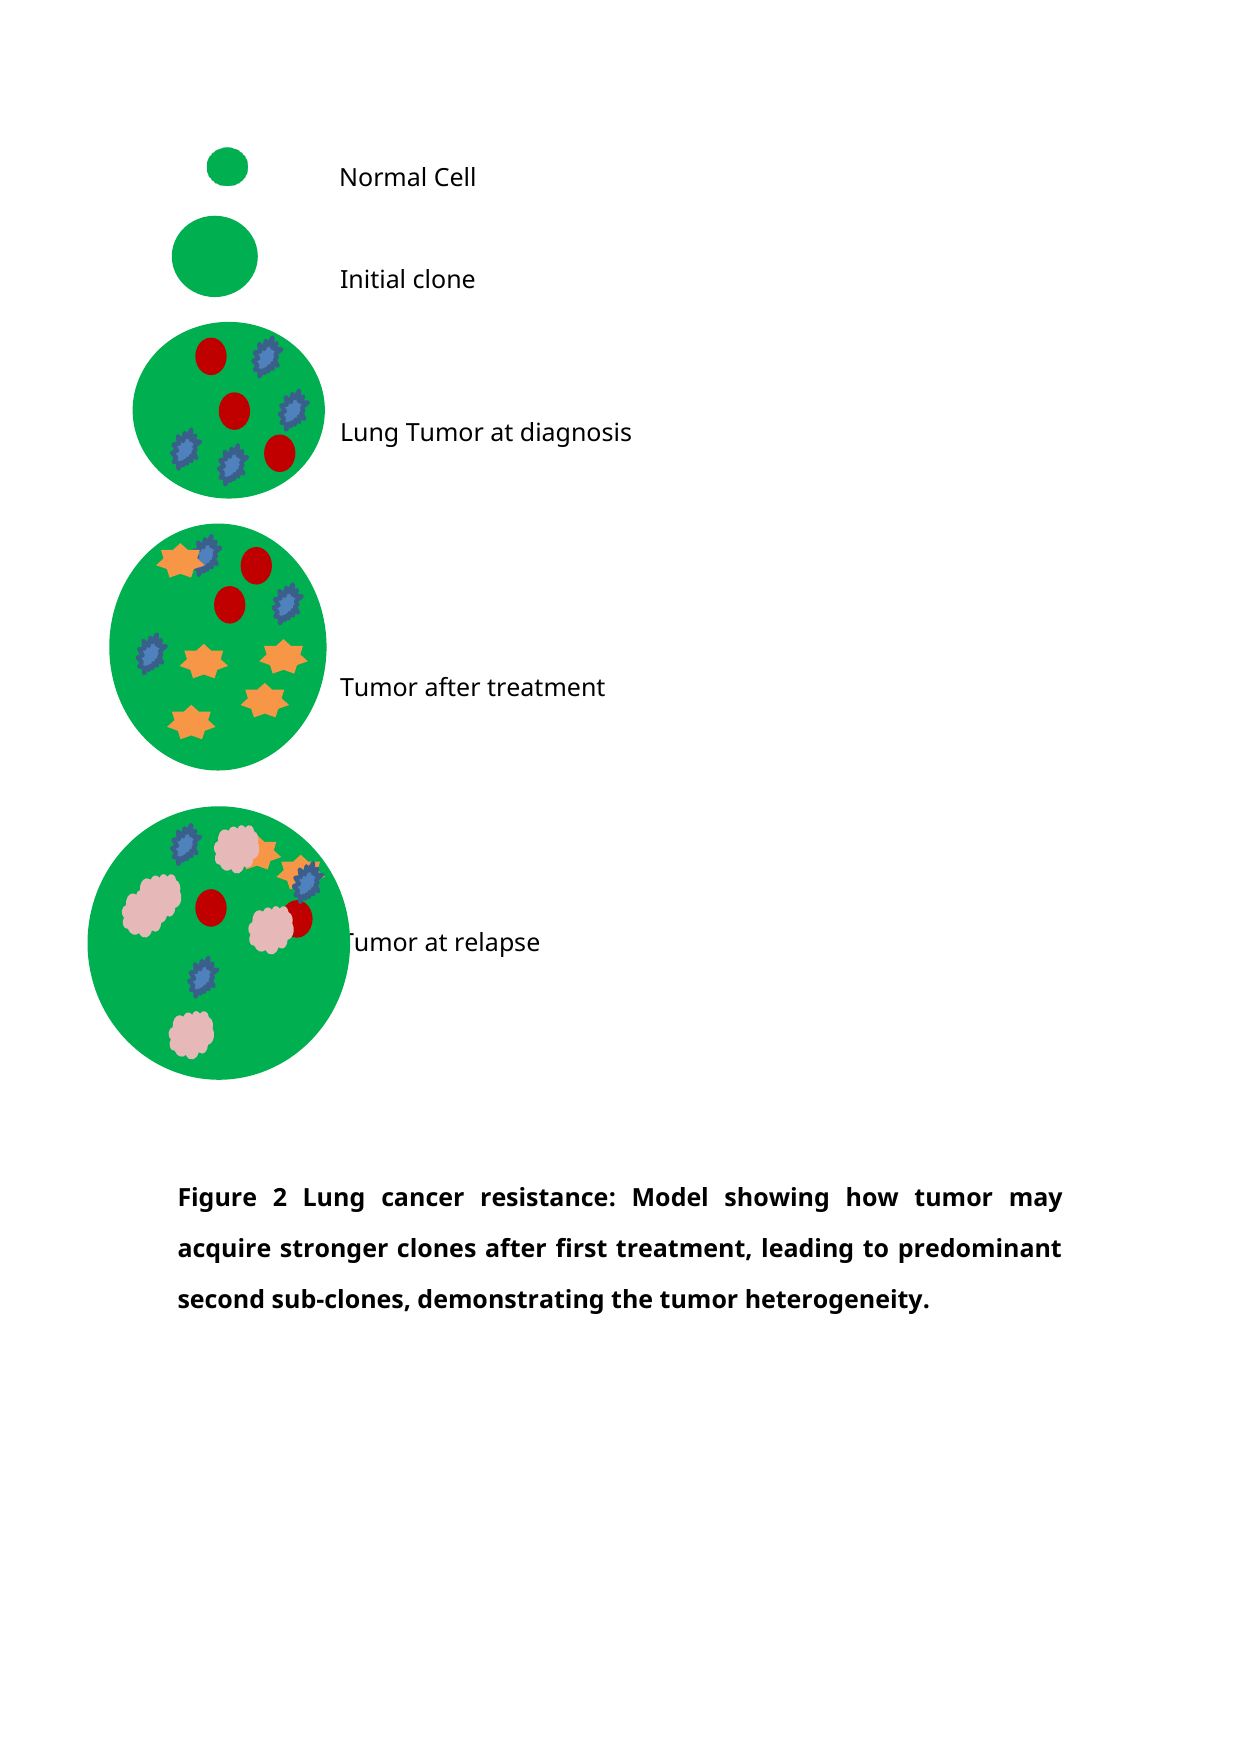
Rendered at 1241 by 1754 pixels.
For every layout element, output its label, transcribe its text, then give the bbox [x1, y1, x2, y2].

text Tumor at relapse [350, 925, 1063, 959]
text Normal Cell [207, 148, 1063, 193]
text Lung Tumor at diagnosis [340, 414, 1063, 448]
text Initial clone [340, 261, 1063, 295]
picture [206, 147, 248, 186]
text Figure 2 Lung cancer resistance: Model showing how tumor may acquire stronger clones after first treatment, leading to predominant second sub-clones, demonstrating the tumor heterogeneity. [177, 1180, 1063, 1316]
text Tumor after treatment [340, 669, 1063, 704]
